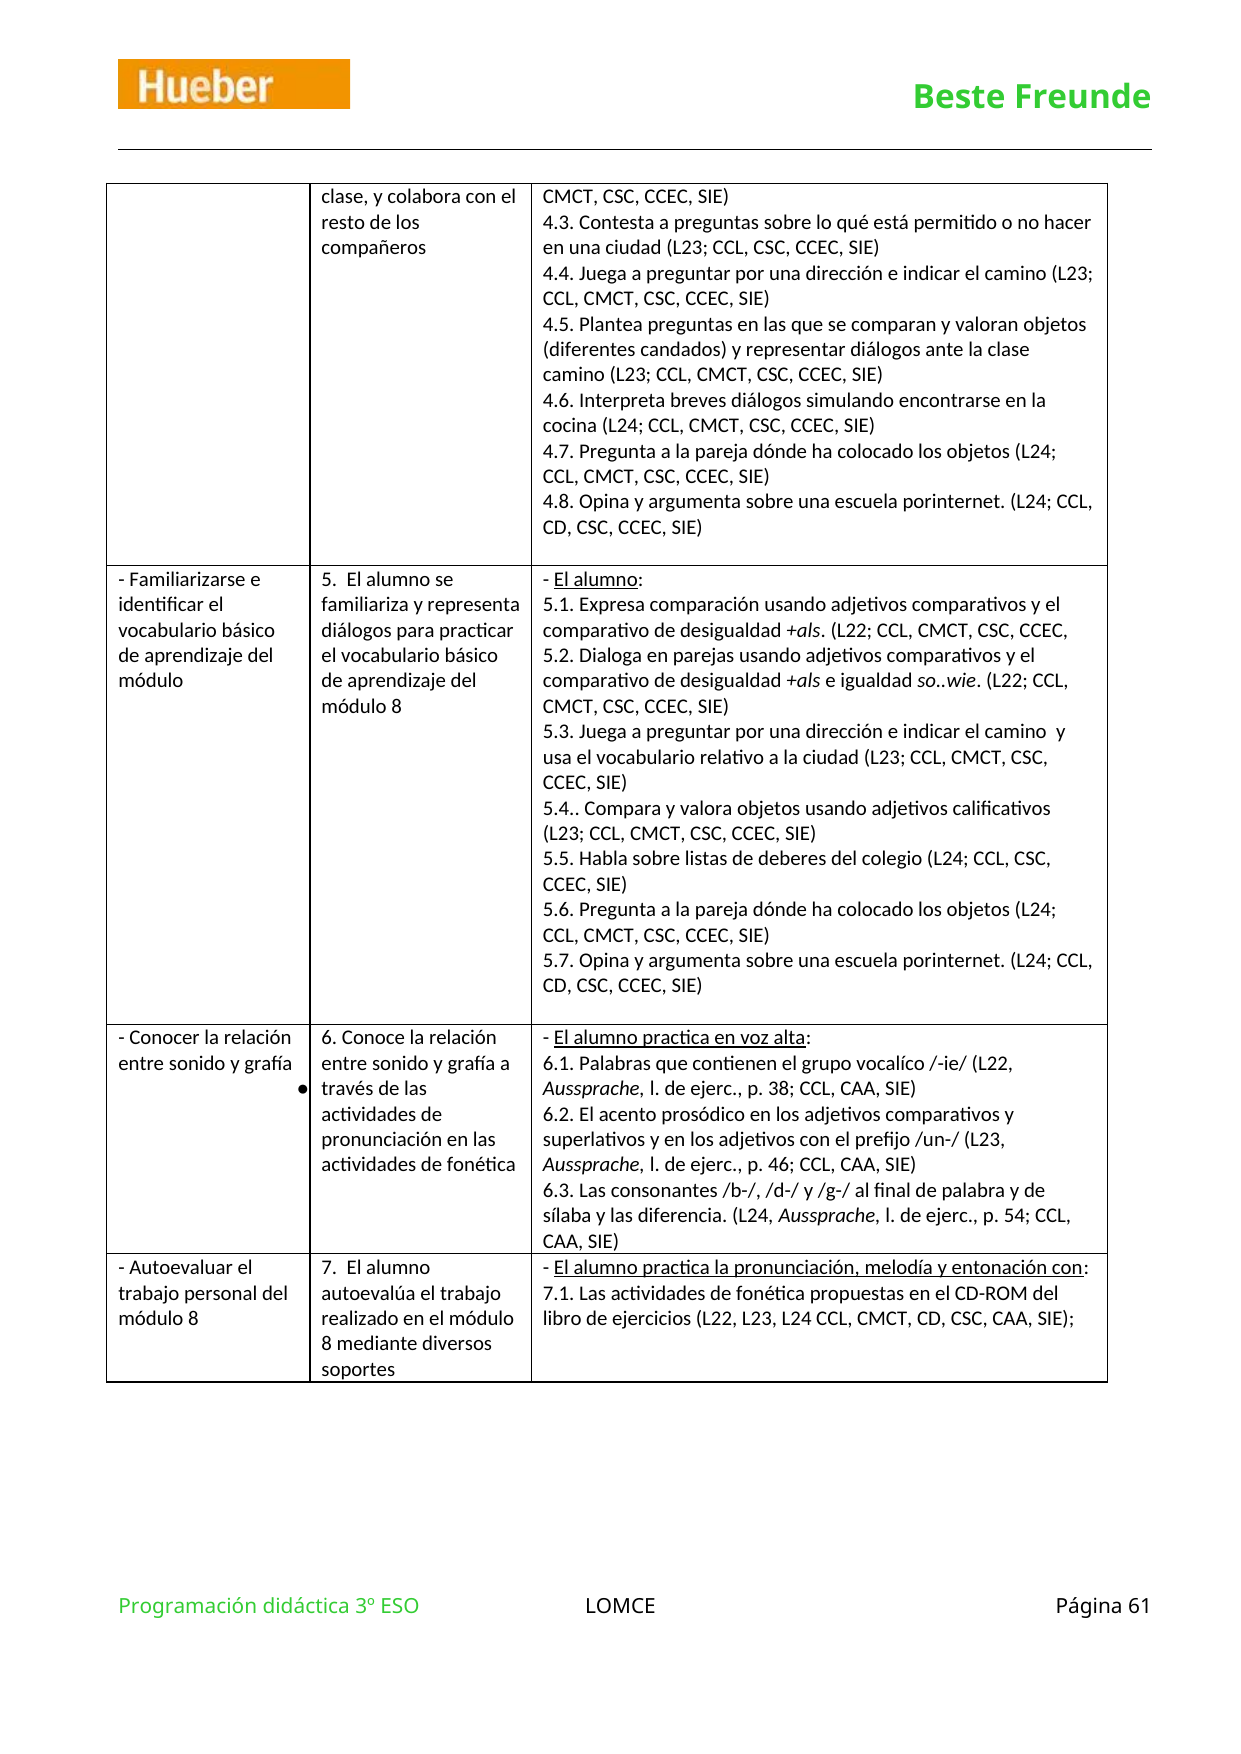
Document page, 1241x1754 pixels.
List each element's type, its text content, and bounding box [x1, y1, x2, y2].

table_cell 6. Conoce la relación entre sonido y grafía a través de las actividades de pronunciación en las actividades de fonética [311, 1025, 531, 1253]
table_cell 7. El alumno autoevalúa el trabajo realizado en el módulo 8 mediante diversos soportes [311, 1254, 531, 1381]
table_cell - El alumno: 5.1. Expresa comparación usando adjetivos comparativos y el comparativo de desigualdad +als. (L22; CCL, CMCT, CSC, CCEC, 5.2. Dialoga en parejas usando adjetivos comparativos y el comparativo de desigualdad +als e igualdad so..wie. (L22; CCL, CMCT, CSC, CCEC, SIE) 5.3. Juega a preguntar por una dirección e indicar el camino y usa el vocabulario relativo a la ciudad (L23; CCL, CMCT, CSC, CCEC, SIE) 5.4.. Compara y valora objetos usando adjetivos calificativos (L23; CCL, CMCT, CSC, CCEC, SIE) 5.5. Habla sobre listas de deberes del colegio (L24; CCL, CSC, CCEC, SIE) 5.6. Pregunta a la pareja dónde ha colocado los objetos (L24; CCL, CMCT, CSC, CCEC, SIE) 5.7. Opina y argumenta sobre una escuela porinternet. (L24; CCL, CD, CSC, CCEC, SIE) [532, 566, 1107, 1023]
table_cell - Familiarizarse e identificar el vocabulario básico de aprendizaje del módulo [107, 566, 309, 1023]
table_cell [107, 184, 309, 565]
table_cell 5. El alumno se familiariza y representa diálogos para practicar el vocabulario básico de aprendizaje del módulo 8 [311, 566, 531, 1023]
table_cell - El alumno practica la pronunciación, melodía y entonación con: 7.1. Las actividades de fonética propuestas en el CD-ROM del libro de ejercicios (L22, L23, L24 CCL, CMCT, CD, CSC, CAA, SIE); [532, 1254, 1107, 1381]
table_cell - Autoevaluar el trabajo personal del módulo 8 [107, 1254, 309, 1381]
table_cell - El alumno practica en voz alta: 6.1. Palabras que contienen el grupo vocalíco /-ie/ (L22, Aussprache, l. de ejerc., p. 38; CCL, CAA, SIE) 6.2. El acento prosódico en los adjetivos comparativos y superlativos y en los adjetivos con el prefijo /un-/ (L23, Aussprache, l. de ejerc., p. 46; CCL, CAA, SIE) 6.3. Las consonantes /b-/, /d-/ y /g-/ al final de palabra y de sílaba y las diferencia. (L24, Aussprache, l. de ejerc., p. 54; CCL, CAA, SIE) [532, 1025, 1107, 1253]
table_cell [311, 184, 531, 565]
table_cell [532, 184, 1107, 565]
picture [118, 59, 351, 109]
table_cell - Conocer la relación entre sonido y grafía [107, 1025, 309, 1253]
